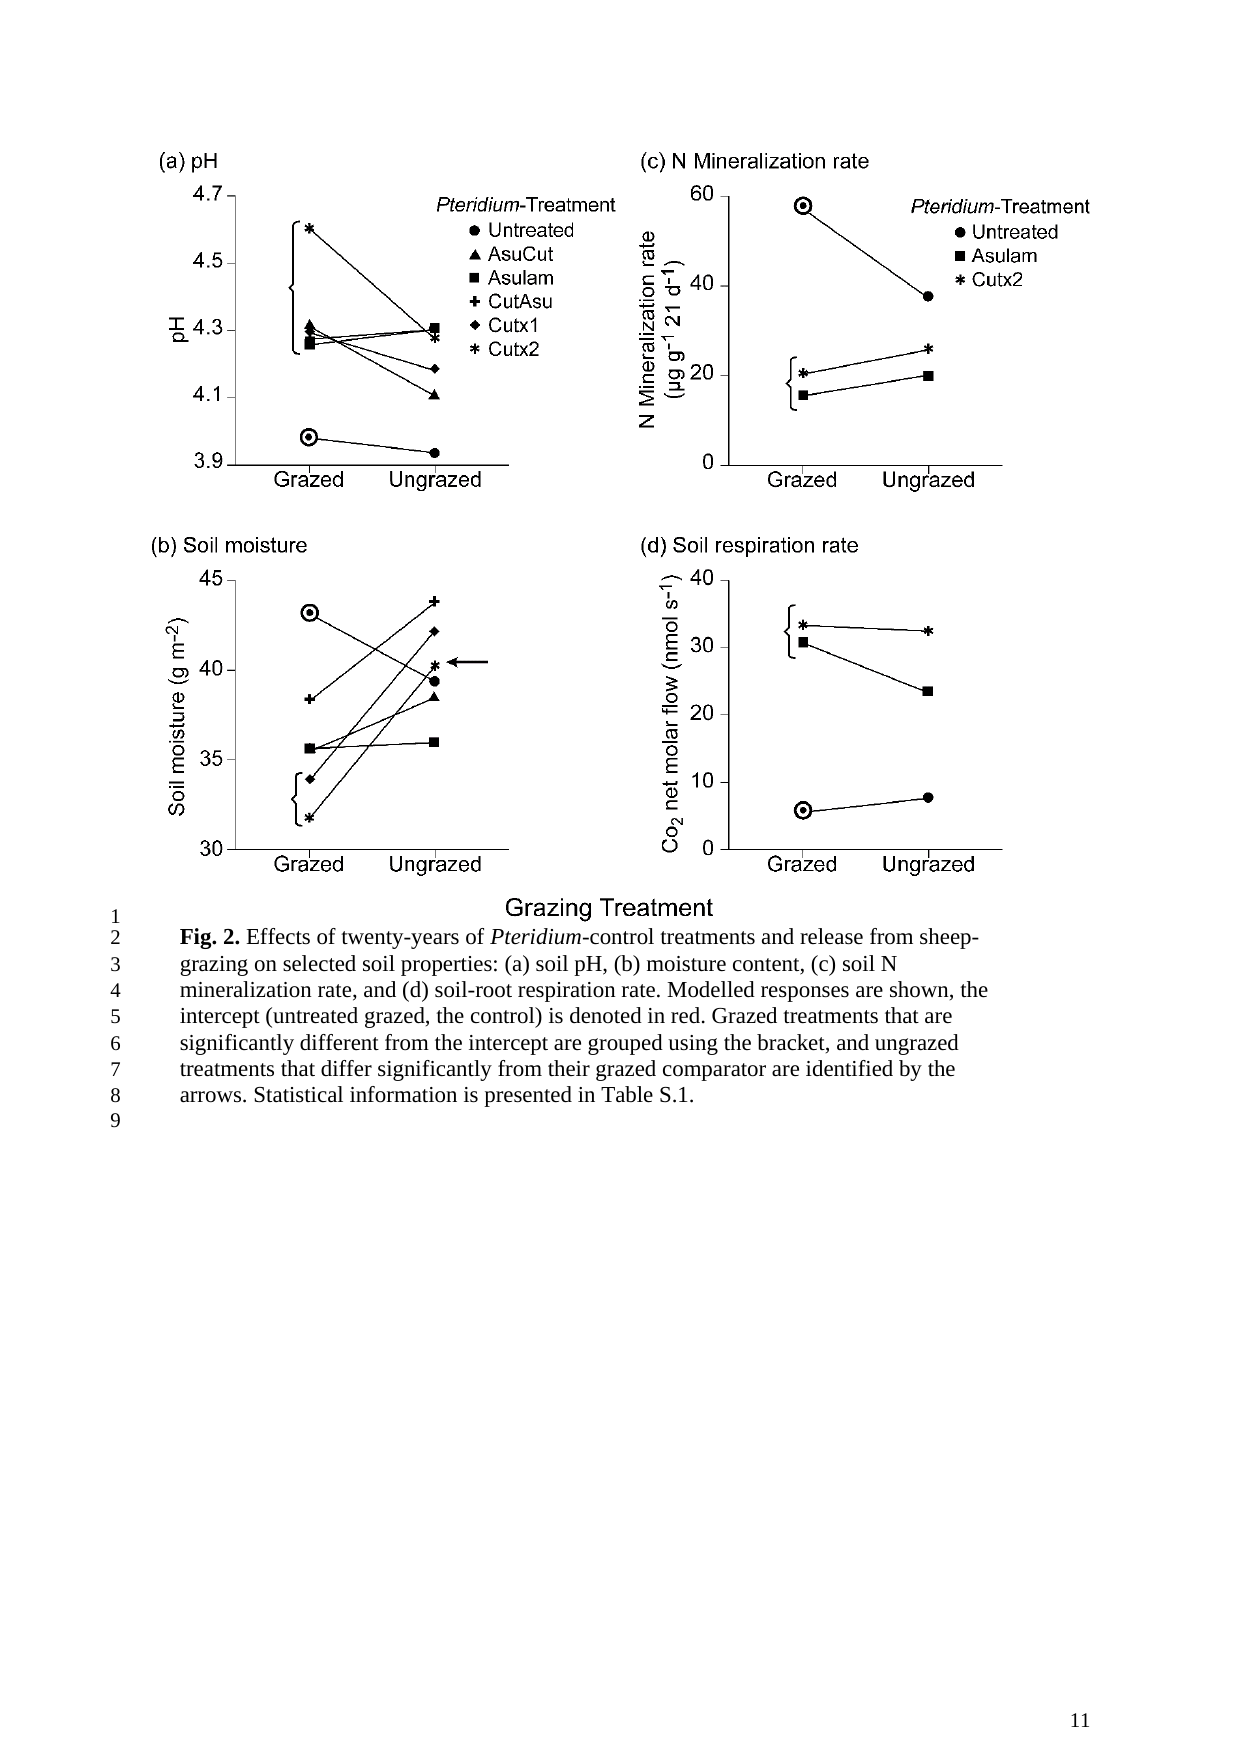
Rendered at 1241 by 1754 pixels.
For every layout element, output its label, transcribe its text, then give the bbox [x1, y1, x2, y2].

text Fig. 2. Effects of twenty-years of Pteridium-control treatments and release from sheep-grazing on selected soil properties: (a) soil pH, (b) moisture content, (c) soil N mineralization rate, and (d) soil-root respiration rate. Modelled responses are shown, the intercept (untreated grazed, the control) is denoted in red. Grazed treatments that are significantly different from the intercept are grouped using the bracket, and ungrazed treatments that differ significantly from their grazed comparator are identified by the arrows. Statistical information is presented in Table S.1. [179, 924, 992, 1108]
picture [150, 150, 1090, 924]
